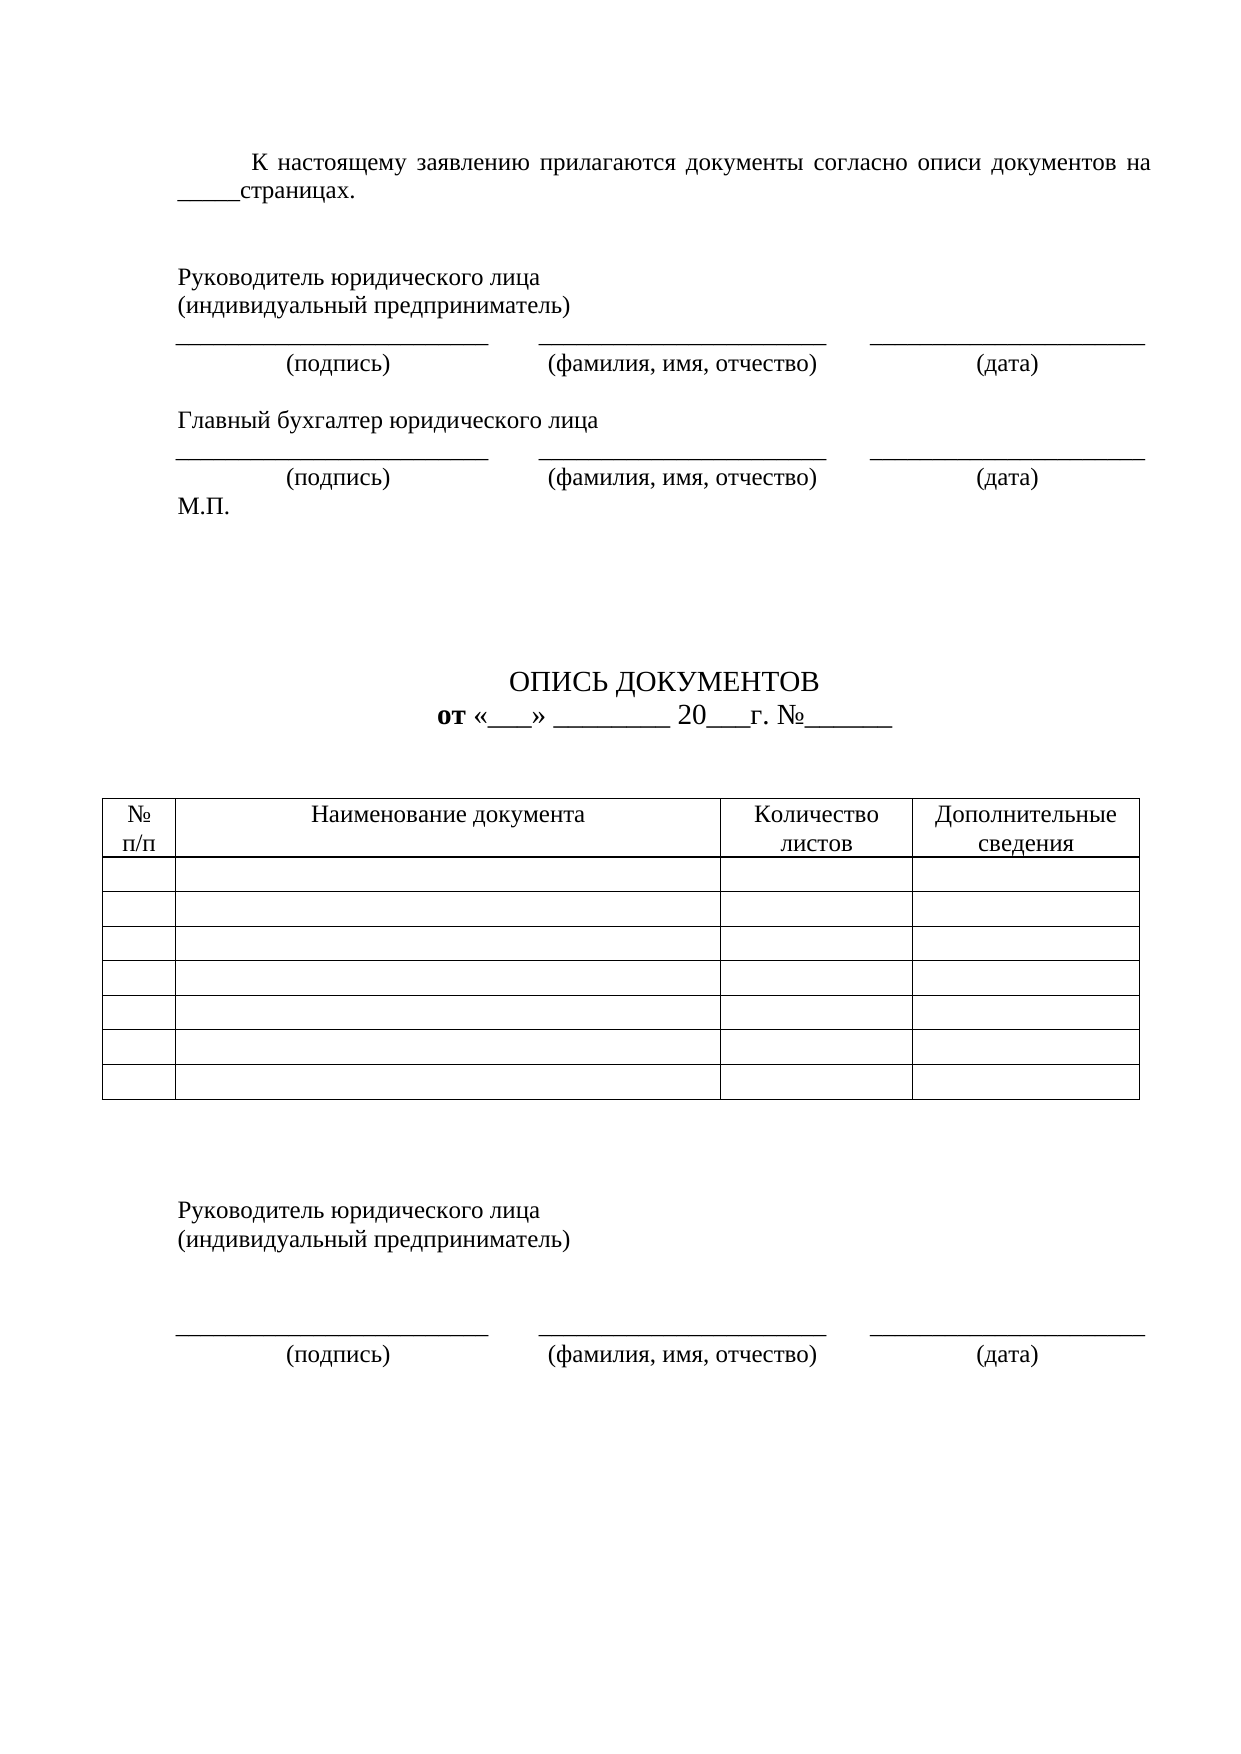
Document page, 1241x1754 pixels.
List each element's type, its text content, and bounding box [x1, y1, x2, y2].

table_cell [103, 961, 175, 995]
table_cell [721, 1065, 912, 1098]
text (индивидуальный предприниматель) [177, 291, 1152, 319]
table_cell (подпись) [176, 1339, 500, 1368]
text Главный бухгалтер юридического лица [177, 405, 1152, 434]
table_cell (фамилия, имя, отчество) [500, 1339, 864, 1368]
table_cell (подпись) [176, 348, 500, 377]
text К настоящему заявлению прилагаются документы согласно описи документов на _____страницах. [177, 147, 1152, 204]
table_cell [913, 858, 1139, 891]
table_cell [176, 892, 720, 926]
table_header ______________________ [865, 1253, 1150, 1339]
table_cell [176, 961, 720, 995]
table_header _________________________ [176, 319, 500, 348]
table_cell [103, 996, 175, 1029]
table_cell (дата) [865, 348, 1150, 377]
text от «___» ________ 20___г. №______ [177, 697, 1152, 731]
table_cell [721, 892, 912, 926]
table_cell [103, 1030, 175, 1064]
table_cell [176, 1030, 720, 1064]
table_header _______________________ [500, 434, 864, 462]
table_header _________________________ [176, 434, 500, 462]
table_cell [721, 1030, 912, 1064]
table_cell [913, 927, 1139, 960]
table_header _________________________ [176, 1253, 500, 1339]
table_cell [103, 927, 175, 960]
table_cell [913, 892, 1139, 926]
table_header Наименование документа [176, 799, 720, 856]
text ОПИСЬ ДОКУМЕНТОВ [177, 664, 1152, 697]
table_cell (фамилия, имя, отчество) [500, 463, 864, 491]
table_header _______________________ [500, 319, 864, 348]
text М.П. [177, 491, 1152, 520]
table_cell [103, 1065, 175, 1098]
table_cell [176, 1065, 720, 1098]
table_cell [913, 961, 1139, 995]
table_header № п/п [103, 799, 175, 856]
table_cell [721, 996, 912, 1029]
text (индивидуальный предприниматель) [177, 1224, 1152, 1253]
table_cell (фамилия, имя, отчество) [500, 348, 864, 377]
table_cell [176, 858, 720, 891]
table_cell [103, 892, 175, 926]
table_cell [721, 927, 912, 960]
table_cell (дата) [865, 1339, 1150, 1368]
table_cell [913, 996, 1139, 1029]
table_cell [721, 858, 912, 891]
table_cell (подпись) [176, 463, 500, 491]
table_cell [913, 1030, 1139, 1064]
table_cell [721, 961, 912, 995]
table_cell [103, 858, 175, 891]
table_header ______________________ [865, 319, 1150, 348]
text Руководитель юридического лица [177, 262, 1152, 291]
table_header Количество листов [721, 799, 912, 856]
table_cell [176, 927, 720, 960]
table_header _______________________ [500, 1253, 864, 1339]
table_header ______________________ [865, 434, 1150, 462]
table_header Дополнительные сведения [913, 799, 1139, 856]
text Руководитель юридического лица [177, 1195, 1152, 1224]
table_cell (дата) [865, 463, 1150, 491]
table_cell [913, 1065, 1139, 1098]
table_cell [176, 996, 720, 1029]
